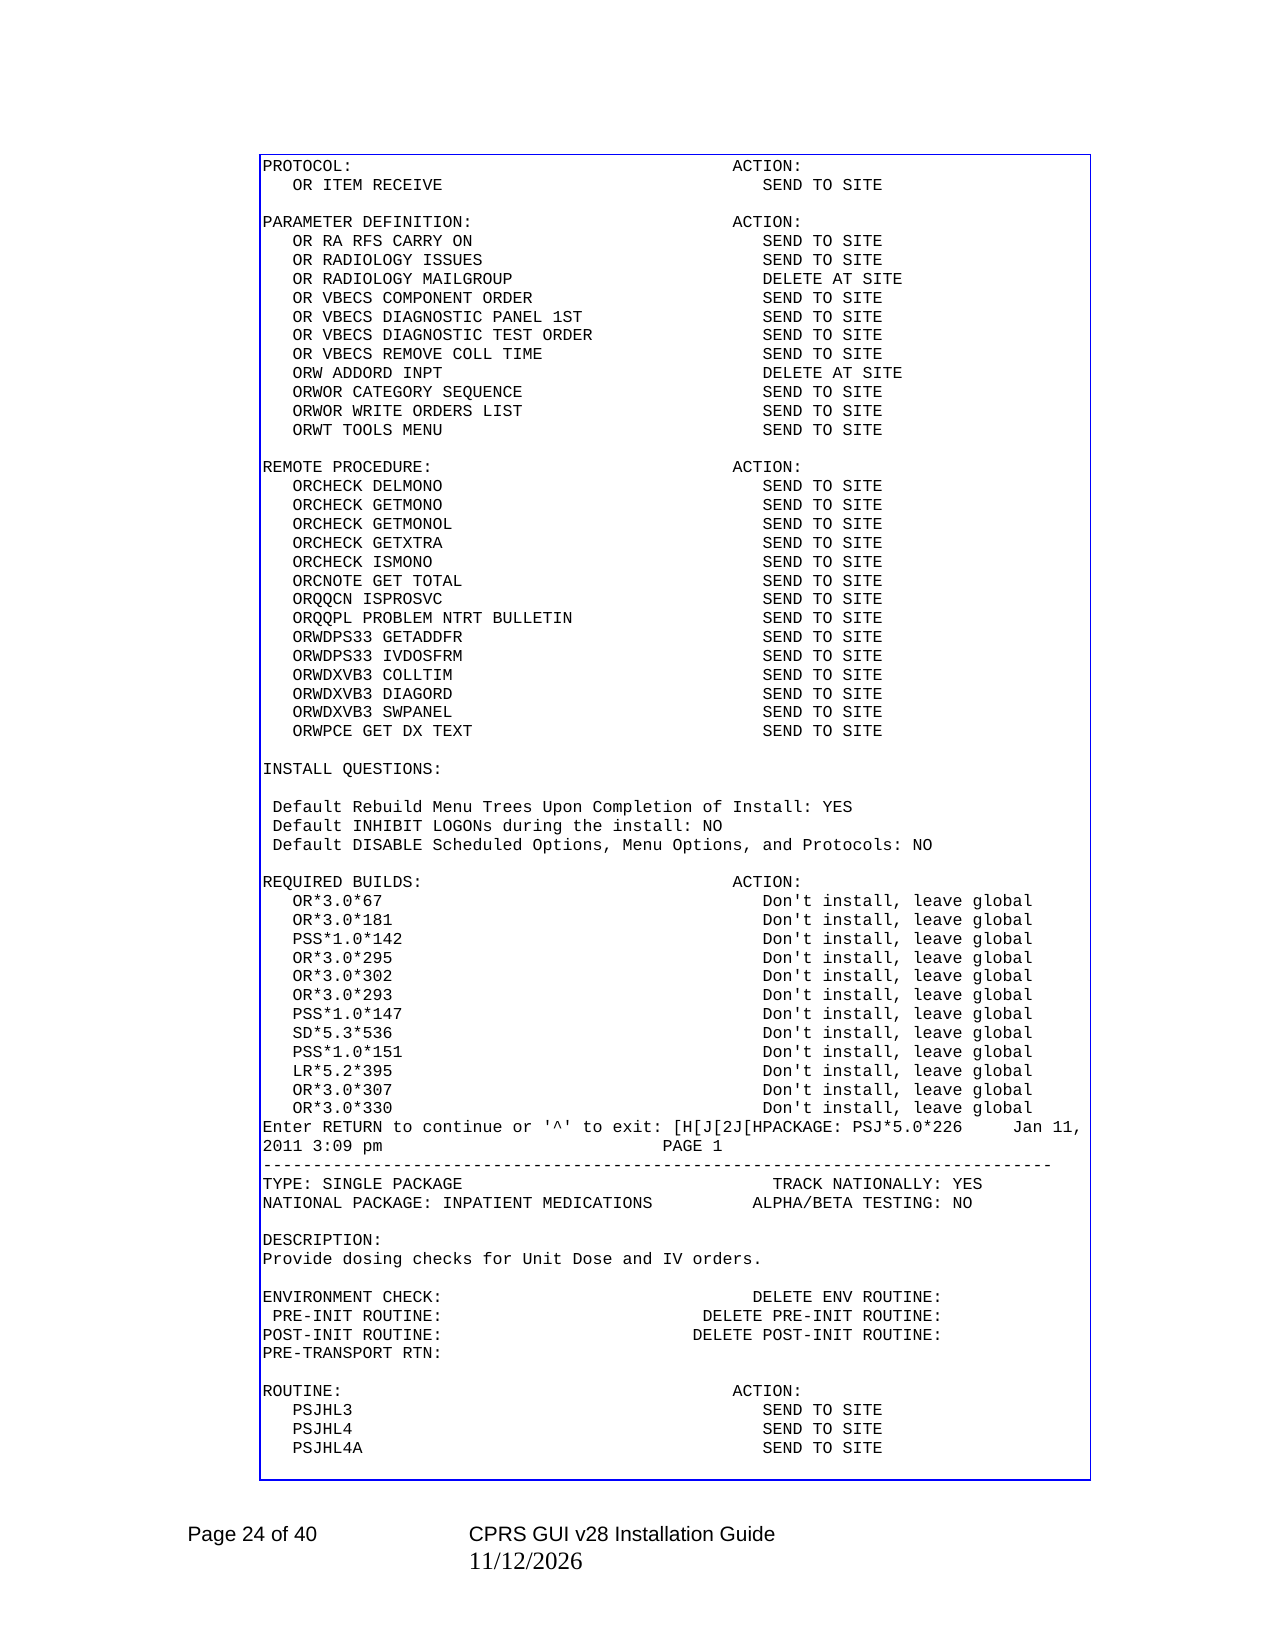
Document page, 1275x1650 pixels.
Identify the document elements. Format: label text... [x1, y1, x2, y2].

text OR*3.0*307 Don't install, leave global [261, 1077, 1090, 1096]
text OR VBECS DIAGNOSTIC TEST ORDER SEND TO SITE [261, 323, 1090, 342]
text PSS*1.0*142 Don't install, leave global [261, 927, 1090, 946]
text PSJHL3 SEND TO SITE [261, 1398, 1090, 1417]
text OR*3.0*293 Don't install, leave global [261, 983, 1090, 1002]
text INSTALL QUESTIONS: [261, 757, 1090, 779]
text OR*3.0*330 Don't install, leave global [261, 1096, 1090, 1115]
text SD*5.3*536 Don't install, leave global [261, 1021, 1090, 1040]
text OR RADIOLOGY MAILGROUP DELETE AT SITE [261, 267, 1090, 286]
text PSJHL4 SEND TO SITE [261, 1417, 1090, 1436]
text Default Rebuild Menu Trees Upon Completion of Install: YES [261, 795, 1090, 813]
text ORW ADDORD INPT DELETE AT SITE [261, 361, 1090, 380]
text PROTOCOL: ACTION: [261, 155, 1090, 172]
text OR RADIOLOGY ISSUES SEND TO SITE [261, 248, 1090, 267]
text POST-INIT ROUTINE: DELETE POST-INIT ROUTINE: [261, 1323, 1090, 1341]
text ORWOR CATEGORY SEQUENCE SEND TO SITE [261, 380, 1090, 399]
text ORWOR WRITE ORDERS LIST SEND TO SITE [261, 399, 1090, 418]
text OR VBECS COMPONENT ORDER SEND TO SITE [261, 286, 1090, 304]
text OR*3.0*181 Don't install, leave global [261, 908, 1090, 927]
text ORCHECK GETXTRA SEND TO SITE [261, 531, 1090, 549]
text ORCHECK ISMONO SEND TO SITE [261, 549, 1090, 568]
text PSS*1.0*151 Don't install, leave global [261, 1040, 1090, 1059]
text ENVIRONMENT CHECK: DELETE ENV ROUTINE: [261, 1285, 1090, 1304]
text OR*3.0*302 Don't install, leave global [261, 964, 1090, 983]
text ORCHECK DELMONO SEND TO SITE [261, 474, 1090, 493]
text OR VBECS REMOVE COLL TIME SEND TO SITE [261, 342, 1090, 361]
text PRE-INIT ROUTINE: DELETE PRE-INIT ROUTINE: [261, 1304, 1090, 1323]
text OR RA RFS CARRY ON SEND TO SITE [261, 229, 1090, 248]
text ------------------------------------------------------------------------------- [261, 1153, 1090, 1172]
text ORCHECK GETMONO SEND TO SITE [261, 493, 1090, 512]
text ORQQCN ISPROSVC SEND TO SITE [261, 587, 1090, 606]
text Default INHIBIT LOGONs during the install: NO [261, 813, 1090, 832]
text ROUTINE: ACTION: [261, 1379, 1090, 1398]
text OR*3.0*67 Don't install, leave global [261, 889, 1090, 908]
text ORWDPS33 GETADDFR SEND TO SITE [261, 625, 1090, 644]
text Enter RETURN to continue or '^' to exit: [H[J[2J[HPACKAGE: PSJ*5.0*226 Jan 11, 2011 3:09 pm PAGE 1 [261, 1115, 1090, 1153]
text REMOTE PROCEDURE: ACTION: [261, 455, 1090, 474]
text PRE-TRANSPORT RTN: [261, 1341, 1090, 1364]
text ORWT TOOLS MENU SEND TO SITE [261, 418, 1090, 440]
text OR*3.0*295 Don't install, leave global [261, 946, 1090, 964]
text ORCNOTE GET TOTAL SEND TO SITE [261, 568, 1090, 587]
text REQUIRED BUILDS: ACTION: [261, 870, 1090, 889]
text ORWPCE GET DX TEXT SEND TO SITE [261, 719, 1090, 742]
text PSS*1.0*147 Don't install, leave global [261, 1002, 1090, 1021]
text ORWDXVB3 DIAGORD SEND TO SITE [261, 682, 1090, 700]
text PSJHL4A SEND TO SITE [261, 1436, 1090, 1458]
text LR*5.2*395 Don't install, leave global [261, 1059, 1090, 1077]
text ORWDXVB3 COLLTIM SEND TO SITE [261, 663, 1090, 682]
text Default DISABLE Scheduled Options, Menu Options, and Protocols: NO [261, 832, 1090, 855]
text OR VBECS DIAGNOSTIC PANEL 1ST SEND TO SITE [261, 304, 1090, 323]
text NATIONAL PACKAGE: INPATIENT MEDICATIONS ALPHA/BETA TESTING: NO [261, 1191, 1090, 1213]
text Provide dosing checks for Unit Dose and IV orders. [261, 1247, 1090, 1270]
text PARAMETER DEFINITION: ACTION: [261, 210, 1090, 229]
text ORQQPL PROBLEM NTRT BULLETIN SEND TO SITE [261, 606, 1090, 625]
text ORCHECK GETMONOL SEND TO SITE [261, 512, 1090, 531]
text TYPE: SINGLE PACKAGE TRACK NATIONALLY: YES [261, 1172, 1090, 1191]
text OR ITEM RECEIVE SEND TO SITE [261, 172, 1090, 195]
text ORWDXVB3 SWPANEL SEND TO SITE [261, 700, 1090, 719]
text DESCRIPTION: [261, 1228, 1090, 1247]
text ORWDPS33 IVDOSFRM SEND TO SITE [261, 644, 1090, 663]
